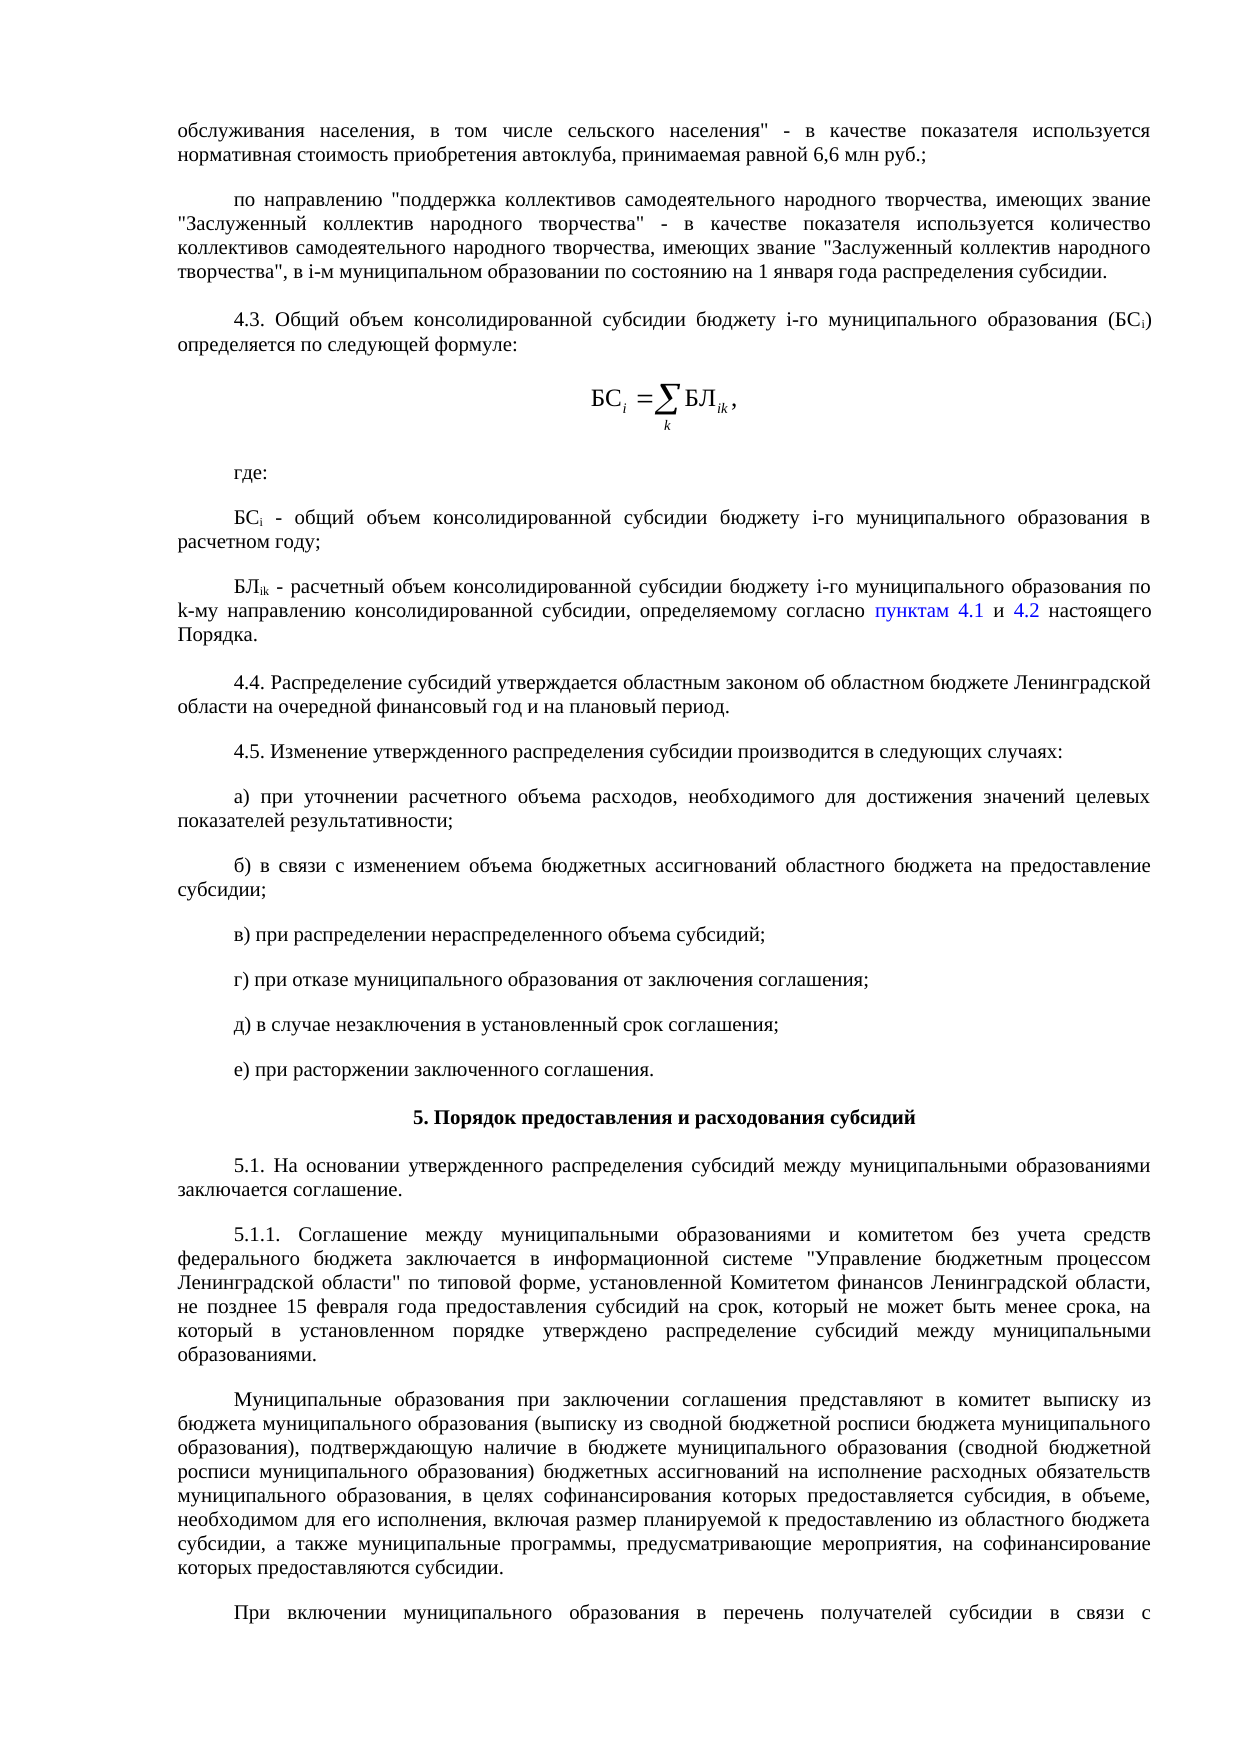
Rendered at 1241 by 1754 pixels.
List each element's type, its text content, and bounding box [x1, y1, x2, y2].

text 4.4. Распределение субсидий утверждается областным законом об областном бюджете Ленинградской области на очередной финансовый год и на плановый период. [177, 670, 1152, 718]
text д) в случае незаключения в установленный срок соглашения; [177, 1012, 1152, 1036]
text БСi - общий объем консолидированной субсидии бюджету i-го муниципального образования в расчетном году; [177, 505, 1152, 553]
title 5. Порядок предоставления и расходования субсидий [177, 1104, 1152, 1129]
text б) в связи с изменением объема бюджетных ассигнований областного бюджета на предоставление субсидии; [177, 853, 1152, 901]
text где: [177, 460, 1152, 484]
text е) при расторжении заключенного соглашения. [177, 1056, 1152, 1081]
text Муниципальные образования при заключении соглашения представляют в комитет выписку из бюджета муниципального образования (выписку из сводной бюджетной росписи бюджета муниципального образования), подтверждающую наличие в бюджете муниципального образования (сводной бюджетной росписи муниципального образования) бюджетных ассигнований на исполнение расходных обязательств муниципального образования, в целях софинансирования которых предоставляется субсидия, в объеме, необходимом для его исполнения, включая размер планируемой к предоставлению из областного бюджета субсидии, а также муниципальные программы, предусматривающие мероприятия, на софинансирование которых предоставляются субсидии. [177, 1387, 1152, 1579]
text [177, 118, 1152, 166]
text г) при отказе муниципального образования от заключения соглашения; [177, 967, 1152, 991]
text 4.3. Общий объем консолидированной субсидии бюджету i-го муниципального образования (БСi) определяется по следующей формуле: [177, 307, 1152, 356]
text 4.5. Изменение утвержденного распределения субсидии производится в следующих случаях: [177, 739, 1152, 763]
text а) при уточнении расчетного объема расходов, необходимого для достижения значений целевых показателей результативности; [177, 784, 1152, 832]
text по направлению "поддержка коллективов самодеятельного народного творчества, имеющих звание "Заслуженный коллектив народного творчества" - в качестве показателя используется количество коллективов самодеятельного народного творчества, имеющих звание "Заслуженный коллектив народного творчества", в i-м муниципальном образовании по состоянию на 1 января года распределения субсидии. [177, 187, 1152, 283]
text 5.1. На основании утвержденного распределения субсидий между муниципальными образованиями заключается соглашение. [177, 1153, 1152, 1201]
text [177, 1600, 1152, 1624]
text БЛik - расчетный объем консолидированной субсидии бюджету i-го муниципального образования по k-му направлению консолидированной субсидии, определяемому согласно пунктам 4.1 и 4.2 настоящего Порядка. [177, 574, 1152, 646]
text в) при распределении нераспределенного объема субсидий; [177, 922, 1152, 946]
text 5.1.1. Соглашение между муниципальными образованиями и комитетом без учета средств федерального бюджета заключается в информационной системе "Управление бюджетным процессом Ленинградской области" по типовой форме, установленной Комитетом финансов Ленинградской области, не позднее 15 февраля года предоставления субсидий на срок, который не может быть менее срока, на который в установленном порядке утверждено распределение субсидий между муниципальными образованиями. [177, 1222, 1152, 1366]
